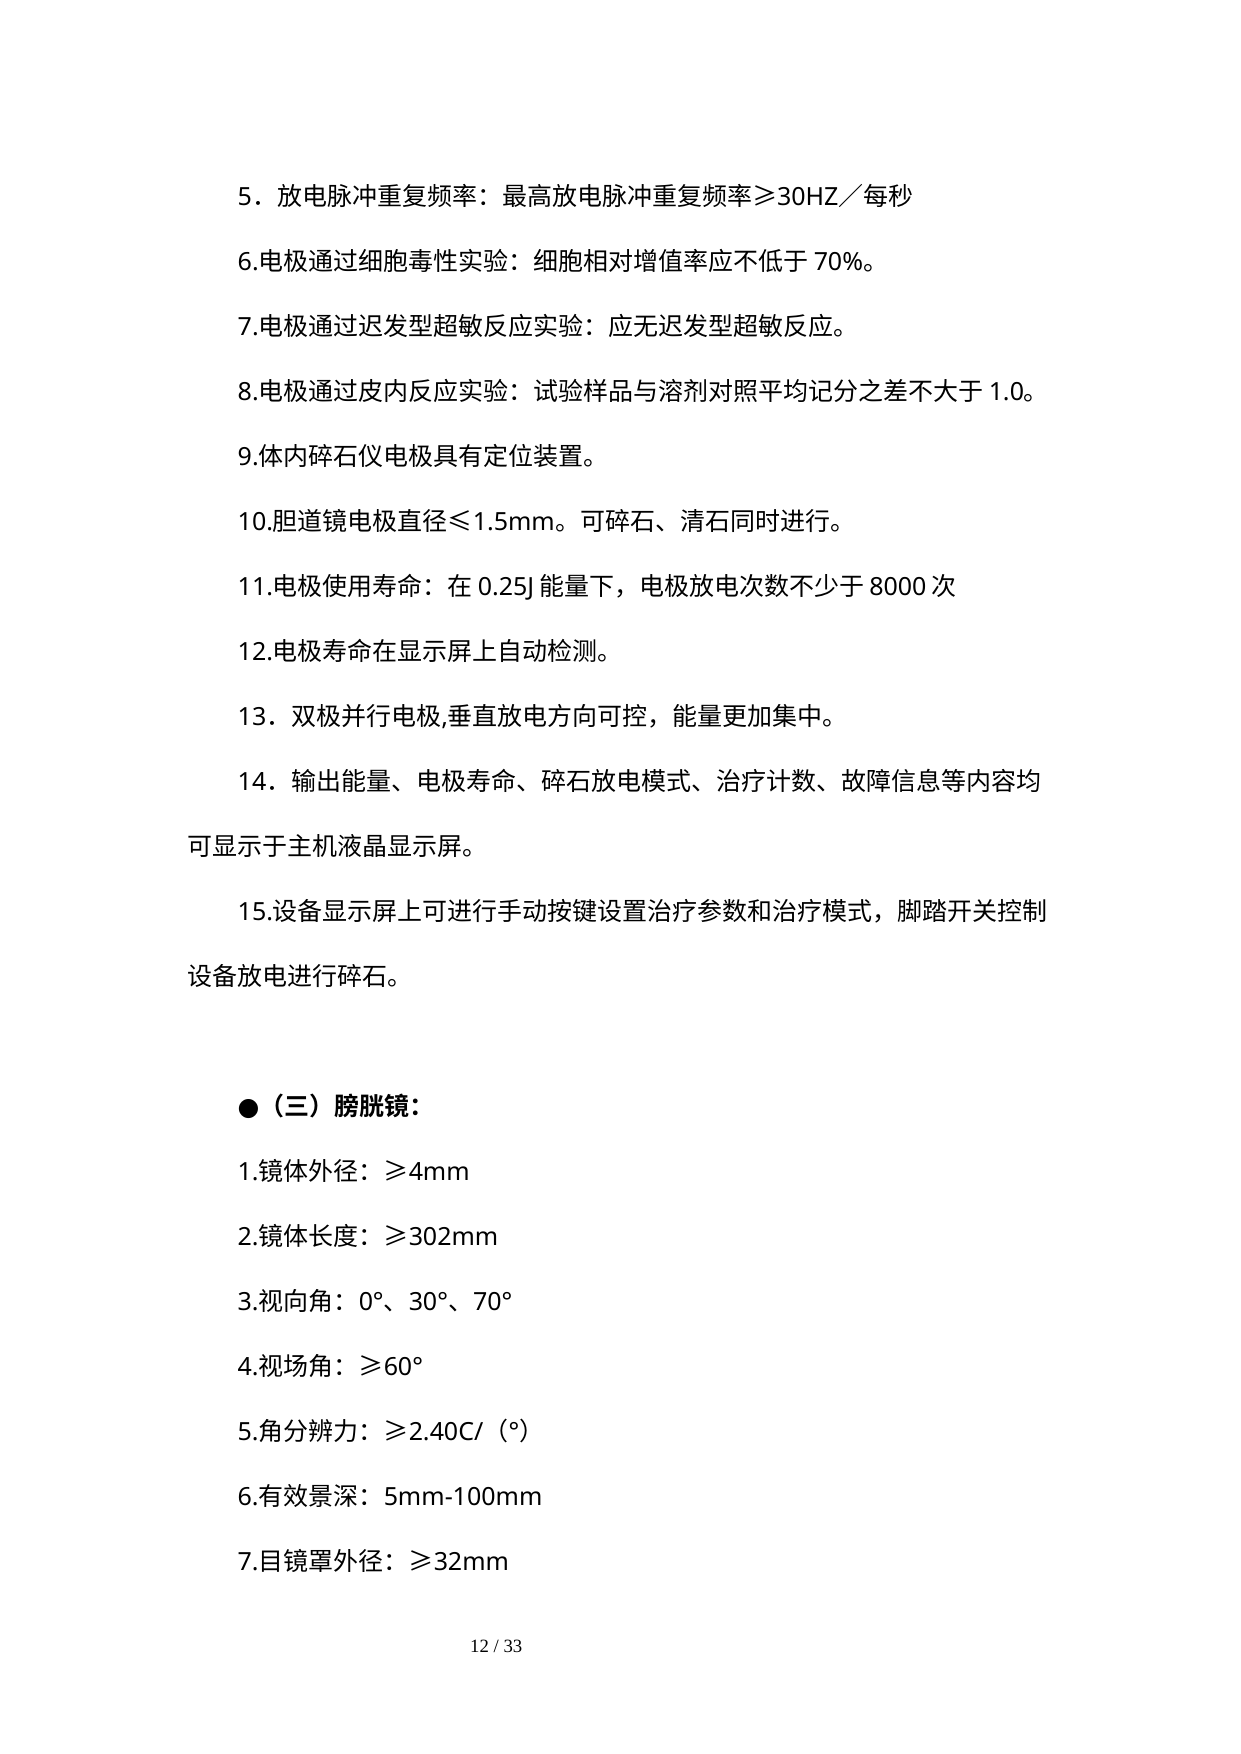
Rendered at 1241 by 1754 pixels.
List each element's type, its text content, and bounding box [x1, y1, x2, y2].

text 7.电极通过迟发型超敏反应实验：应无迟发型超敏反应。 [187, 292, 1053, 357]
text 14．输出能量、电极寿命、碎石放电模式、治疗计数、故障信息等内容均可显示于主机液晶显示屏。 [187, 747, 1053, 877]
text 8.电极通过皮内反应实验：试验样品与溶剂对照平均记分之差不大于1.0。 [187, 357, 1053, 422]
text 7.目镜罩外径：≥32mm [187, 1527, 1053, 1592]
text 1.镜体外径：≥4mm [187, 1137, 1053, 1202]
text 3.视向角：0°、30°、70° [187, 1267, 1053, 1332]
text 2.镜体长度：≥302mm [187, 1202, 1053, 1267]
text 5．放电脉冲重复频率：最高放电脉冲重复频率≥30HZ／每秒 [187, 162, 1053, 227]
text 15.设备显示屏上可进行手动按键设置治疗参数和治疗模式，脚踏开关控制设备放电进行碎石。 [187, 877, 1053, 1007]
text 13．双极并行电极,垂直放电方向可控，能量更加集中。 [187, 682, 1053, 747]
text 4.视场角：≥60° [187, 1332, 1053, 1397]
text 10.胆道镜电极直径≤1.5mm。可碎石、清石同时进行。 [187, 487, 1053, 552]
text 5.角分辨力：≥2.40C/（°） [187, 1397, 1053, 1462]
text 12.电极寿命在显示屏上自动检测。 [187, 617, 1053, 682]
text 6.有效景深：5mm-100mm [187, 1462, 1053, 1527]
text 6.电极通过细胞毒性实验：细胞相对增值率应不低于70%。 [187, 227, 1053, 292]
list ●（三）膀胱镜： [187, 1072, 1053, 1137]
text 9.体内碎石仪电极具有定位装置。 [187, 422, 1053, 487]
text 11.电极使用寿命：在0.25J能量下，电极放电次数不少于8000次 [187, 552, 1053, 617]
